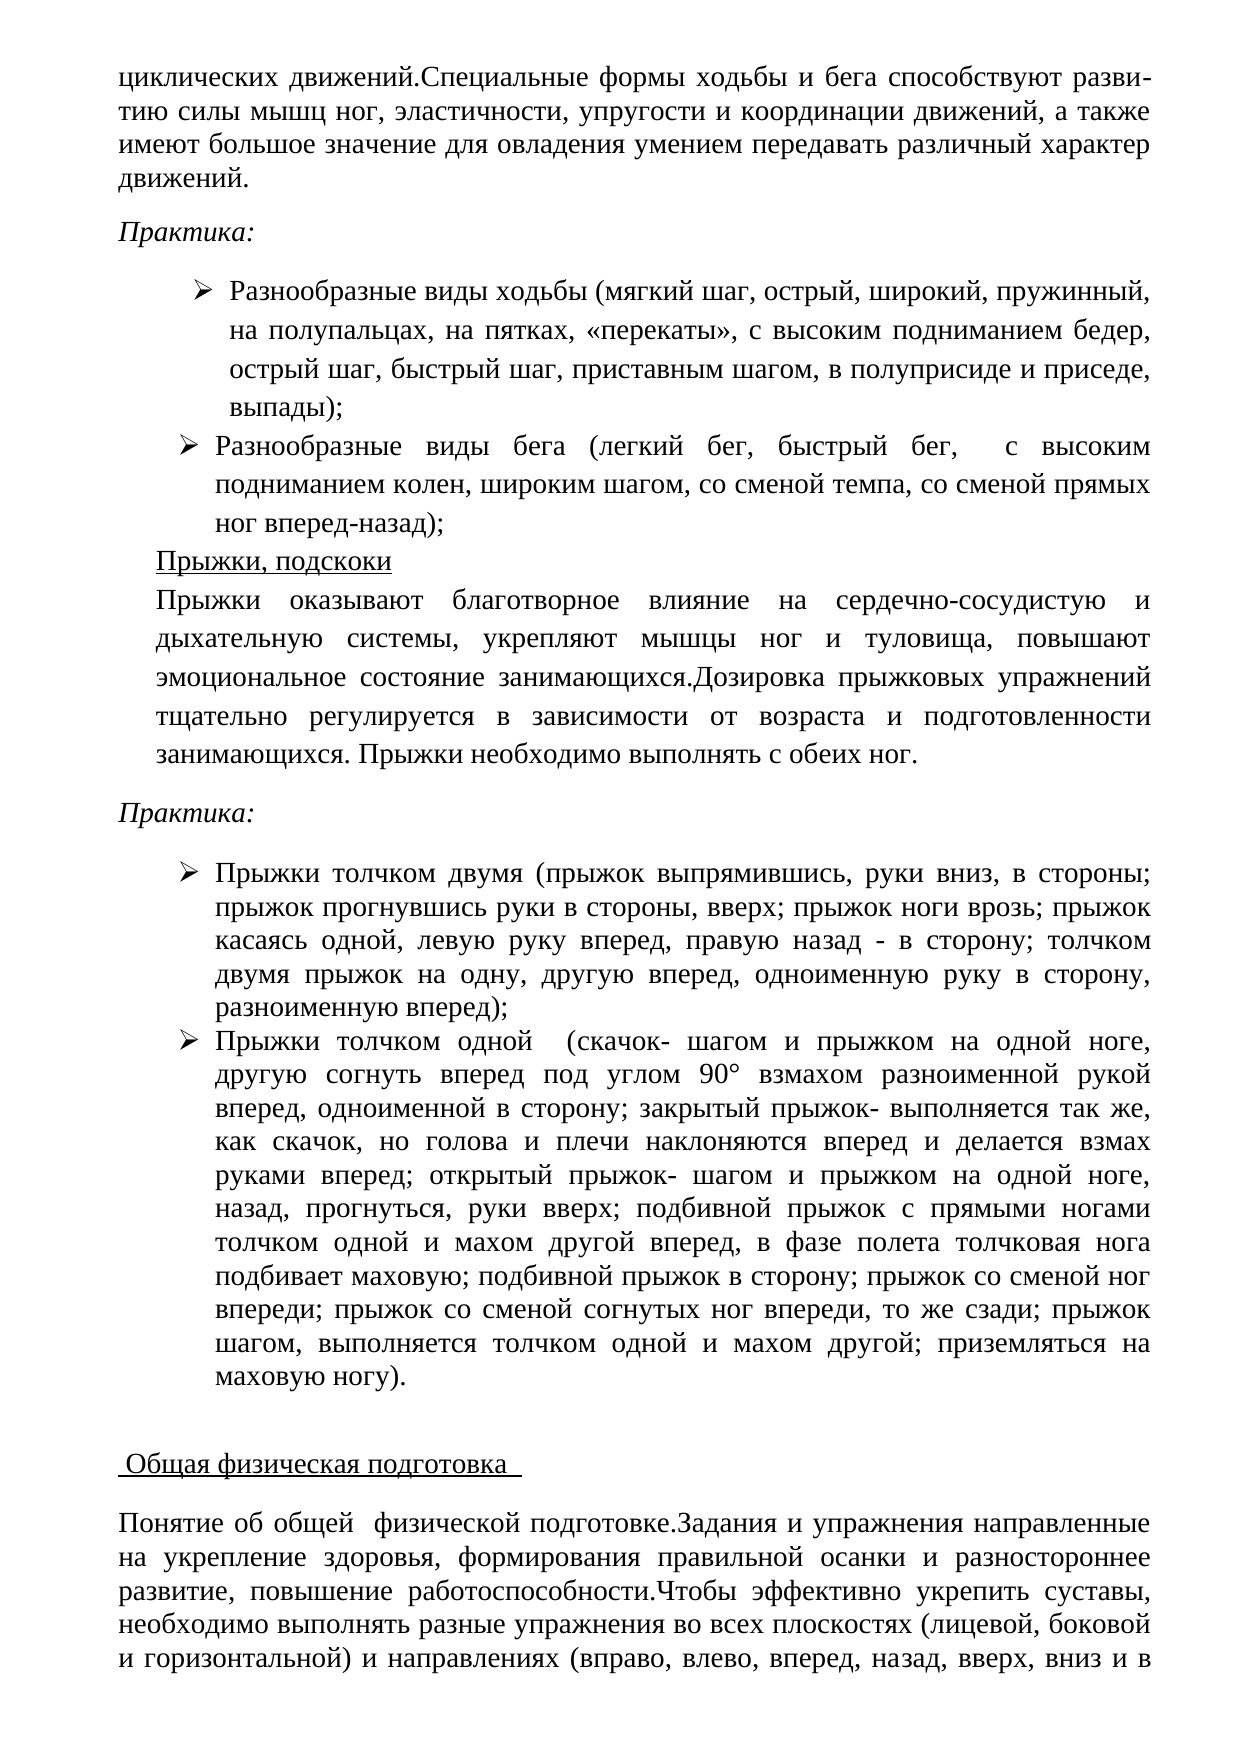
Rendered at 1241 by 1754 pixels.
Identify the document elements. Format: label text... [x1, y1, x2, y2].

text Практика: [118, 214, 1152, 248]
text Общая физическая подготовка [118, 1446, 1152, 1480]
list Прыжки толчком двумя (прыжок выпрямившись, руки вниз, в стороны; прыжок прогнувшись руки в стороны, вверх; прыжок ноги врозь; прыжок касаясь одной, левую руку вперед, правую назад - в сторону; толчком двумя прыжок на одну, другую вперед, одноименную руку в сторону, разноименную вперед); [177, 855, 1152, 1023]
text Практика: [118, 796, 1152, 829]
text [118, 1506, 1152, 1673]
list Разнообразные виды ходьбы (мягкий шаг, острый, широкий, пружинный, на полупальцах, на пятках, «перекаты», с высоким подниманием бедер, острый шаг, быстрый шаг, приставным шагом, в полуприсиде и приседе, выпады); [192, 273, 1152, 423]
list Разнообразные виды бега (легкий бег, быстрый бег, с высоким подниманием колен, широким шагом, со сменой темпа, со сменой прямых ног вперед-назад); [177, 428, 1152, 538]
list Прыжки толчком одной (скачок- шагом и прыжком на одной ноге, другую согнуть вперед под углом 90° взмахом разноименной рукой вперед, одноименной в сторону; закрытый прыжок- выполняется так же, как скачок, но голова и плечи наклоняются вперед и делается взмах руками вперед; открытый прыжок- шагом и прыжком на одной ноге, назад, прогнуться, руки вверх; подбивной прыжок с прямыми ногами толчком одной и махом другой вперед, в фазе полета толчковая нога подбивает маховую; подбивной прыжок в сторону; прыжок со сменой ног впереди; прыжок со сменой согнутых ног впереди, то же сзади; прыжок шагом, выполняется толчком одной и махом другой; приземляться на маховую ногу). [177, 1023, 1152, 1392]
list Прыжки, подскоки [156, 543, 1152, 577]
list Прыжки оказывают благотворное влияние на сердечно-сосудистую и дыхательную системы, укрепляют мышцы ног и туловища, повышают эмоциональное состояние занимающихся.Дозировка прыжковых упражнений тщательно регулируется в зависимости от возраста и подготовленности занимающихся. Прыжки необходимо выполнять с обеих ног. [156, 582, 1152, 770]
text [118, 59, 1152, 193]
